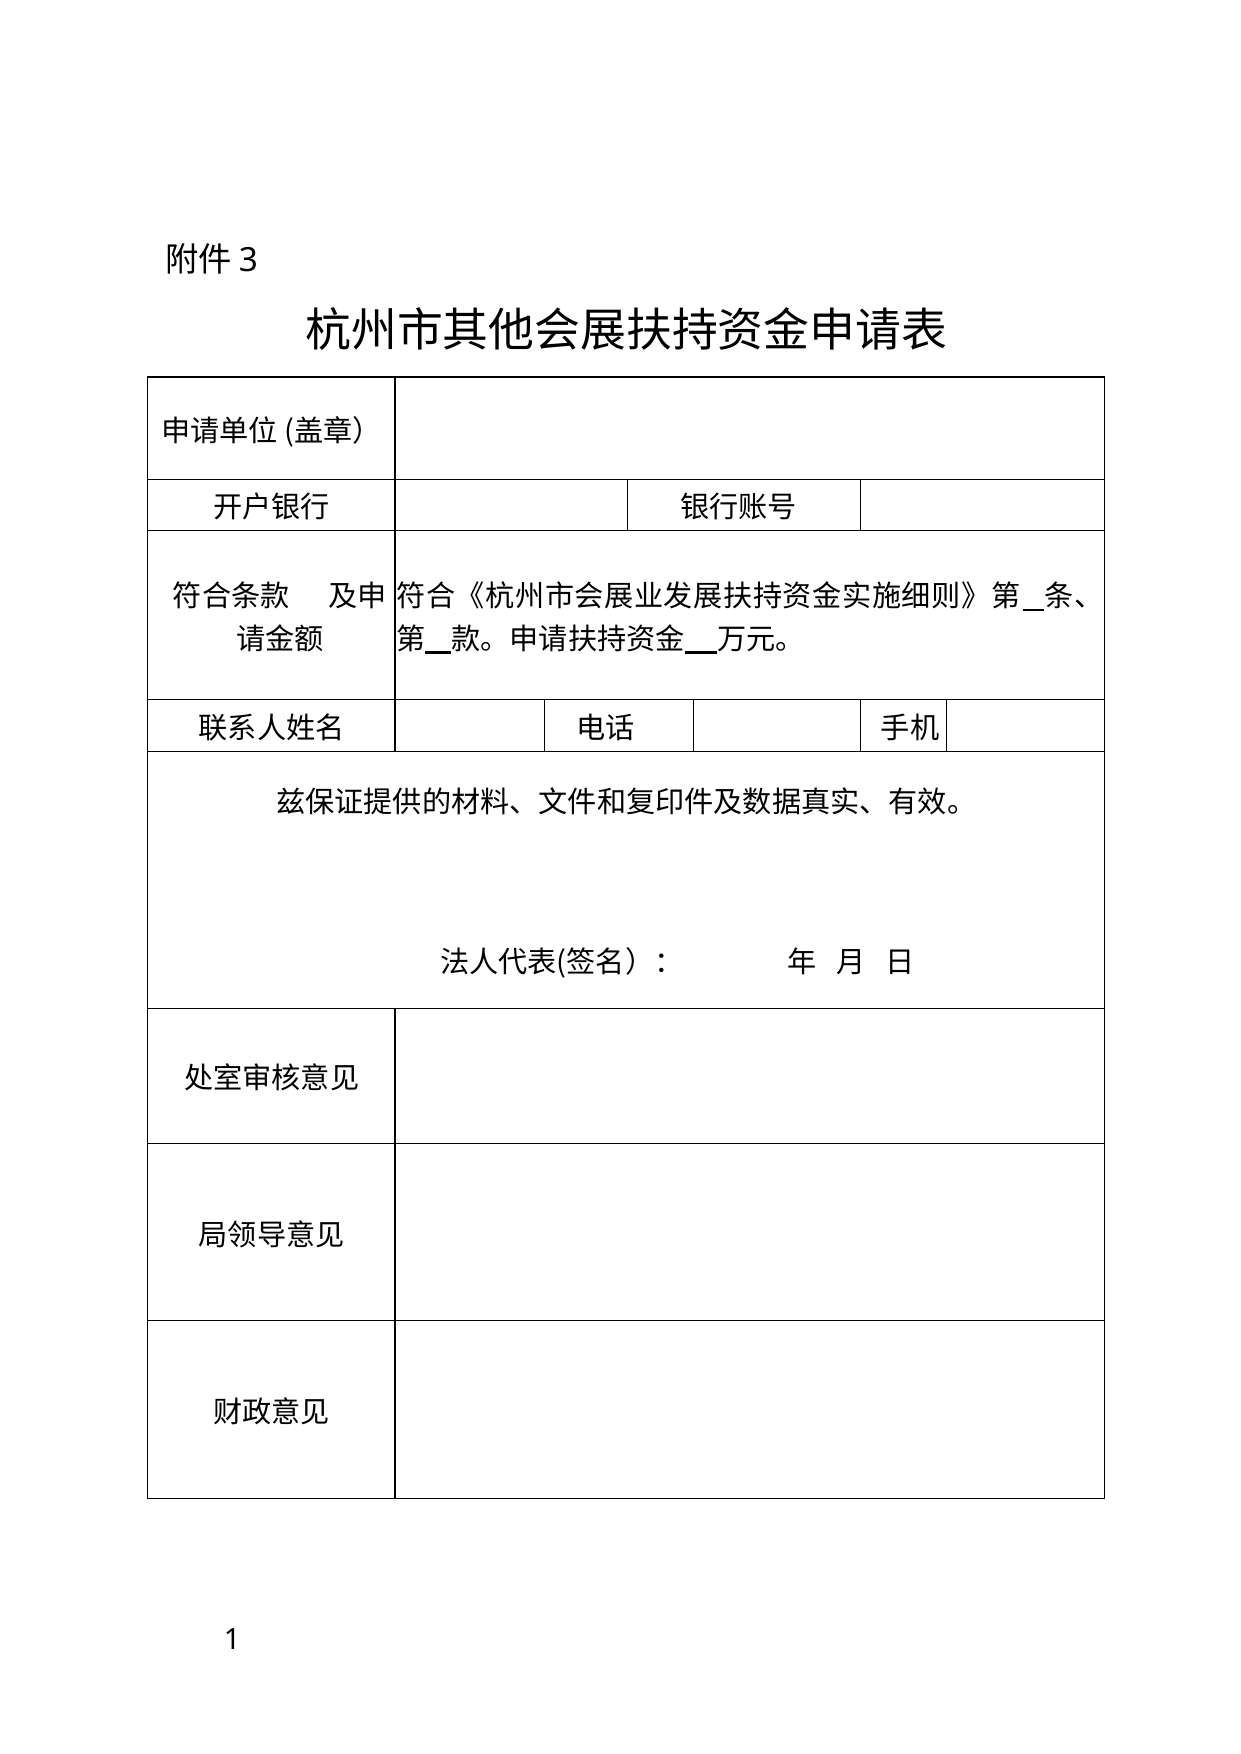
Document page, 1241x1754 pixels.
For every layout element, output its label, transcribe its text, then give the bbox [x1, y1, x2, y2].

table_cell 兹保证提供的材料、文件和复印件及数据真实、有效。 法人代表(签名）： 年 月 日 [148, 752, 1104, 1008]
table_cell 联系人姓名 [148, 700, 394, 751]
text 附件3 [165, 233, 1087, 281]
table_cell [861, 480, 1104, 530]
table_cell 银行账号 [628, 480, 860, 530]
table_cell [694, 700, 860, 751]
table_cell [396, 480, 627, 530]
table_cell 财政意见 [148, 1321, 394, 1497]
table_header 申请单位 (盖章） [148, 378, 394, 479]
table_cell 局领导意见 [148, 1144, 394, 1320]
table_cell [947, 700, 1104, 751]
table_cell [396, 1009, 1104, 1143]
table_cell [396, 1321, 1104, 1497]
table_cell [396, 1144, 1104, 1320]
table_cell 手机 [861, 700, 946, 751]
table_cell 电话 [545, 700, 693, 751]
table_header [396, 378, 1104, 479]
table_cell [396, 700, 544, 751]
table_cell 处室审核意见 [148, 1009, 394, 1143]
table_cell 符合条款 及申请金额 [148, 531, 394, 699]
table_cell 开户银行 [148, 480, 394, 530]
table_cell 符合《杭州市会展业发展扶持资金实施细则》第 条、 第 款。申请扶持资金 万元。 [396, 531, 1104, 699]
text 杭州市其他会展扶持资金申请表 [165, 293, 1087, 360]
